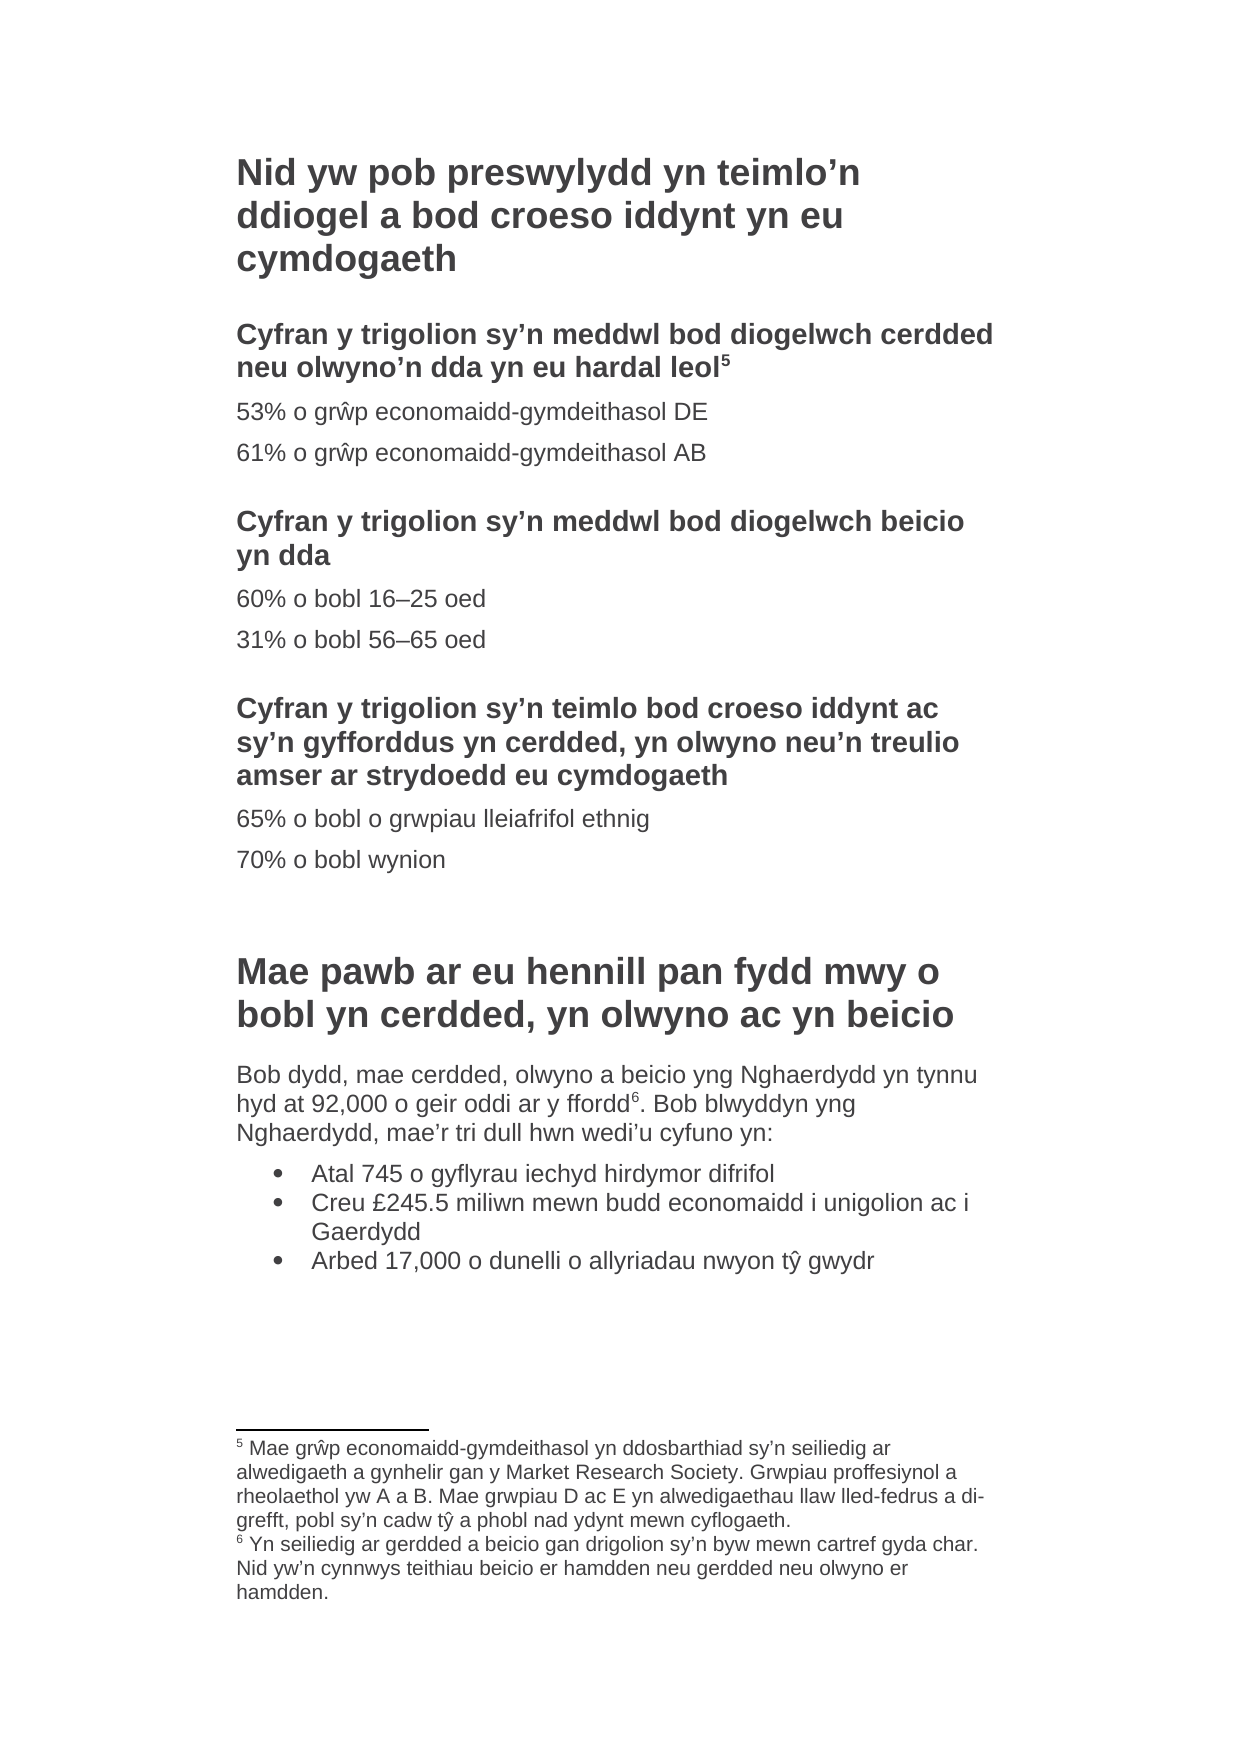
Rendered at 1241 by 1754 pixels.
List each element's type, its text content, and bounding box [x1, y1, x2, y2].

subtitle Cyfran y trigolion sy’n meddwl bod diogelwch cerdded neu olwyno’n dda yn eu hardal leol [236, 317, 1004, 384]
text 60% o bobl 16–25 oed [236, 583, 1004, 612]
subtitle Mae pawb ar eu hennill pan fydd mwy o bobl yn cerdded, yn olwyno ac yn beicio [236, 949, 1004, 1035]
list Creu £245.5 miliwn mewn budd economaidd i unigolion ac i Gaerdydd [274, 1188, 1004, 1246]
subtitle Cyfran y trigolion sy’n meddwl bod diogelwch beicio yn dda [236, 504, 1004, 571]
text 53% o grŵp economaidd-gymdeithasol DE [236, 396, 1004, 425]
text 70% o bobl wynion [236, 845, 1004, 874]
subtitle Cyfran y trigolion sy’n teimlo bod croeso iddynt ac sy’n gyfforddus yn cerdded, yn olwyno neu’n treulio amser ar strydoedd eu cymdogaeth [236, 691, 1004, 792]
text 65% o bobl o grwpiau lleiafrifol ethnig [236, 804, 1004, 833]
text 61% o grŵp economaidd-gymdeithasol AB [236, 438, 1004, 466]
list Arbed 17,000 o dunelli o allyriadau nwyon tŷ gwydr [274, 1246, 1004, 1274]
list Atal 745 o gyflyrau iechyd hirdymor difrifol [274, 1159, 1004, 1188]
subtitle Nid yw pob preswylydd yn teimlo’n ddiogel a bod croeso iddynt yn eu cymdogaeth [236, 150, 1004, 279]
text Bob dydd, mae cerdded, olwyno a beicio yng Nghaerdydd yn tynnu hyd at 92,000 o geir oddi ar y ffordd. Bob blwyddyn yng Nghaerdydd, mae’r tri dull hwn wedi’u cyfuno yn: [236, 1060, 1004, 1147]
text 31% o bobl 56–65 oed [236, 625, 1004, 653]
